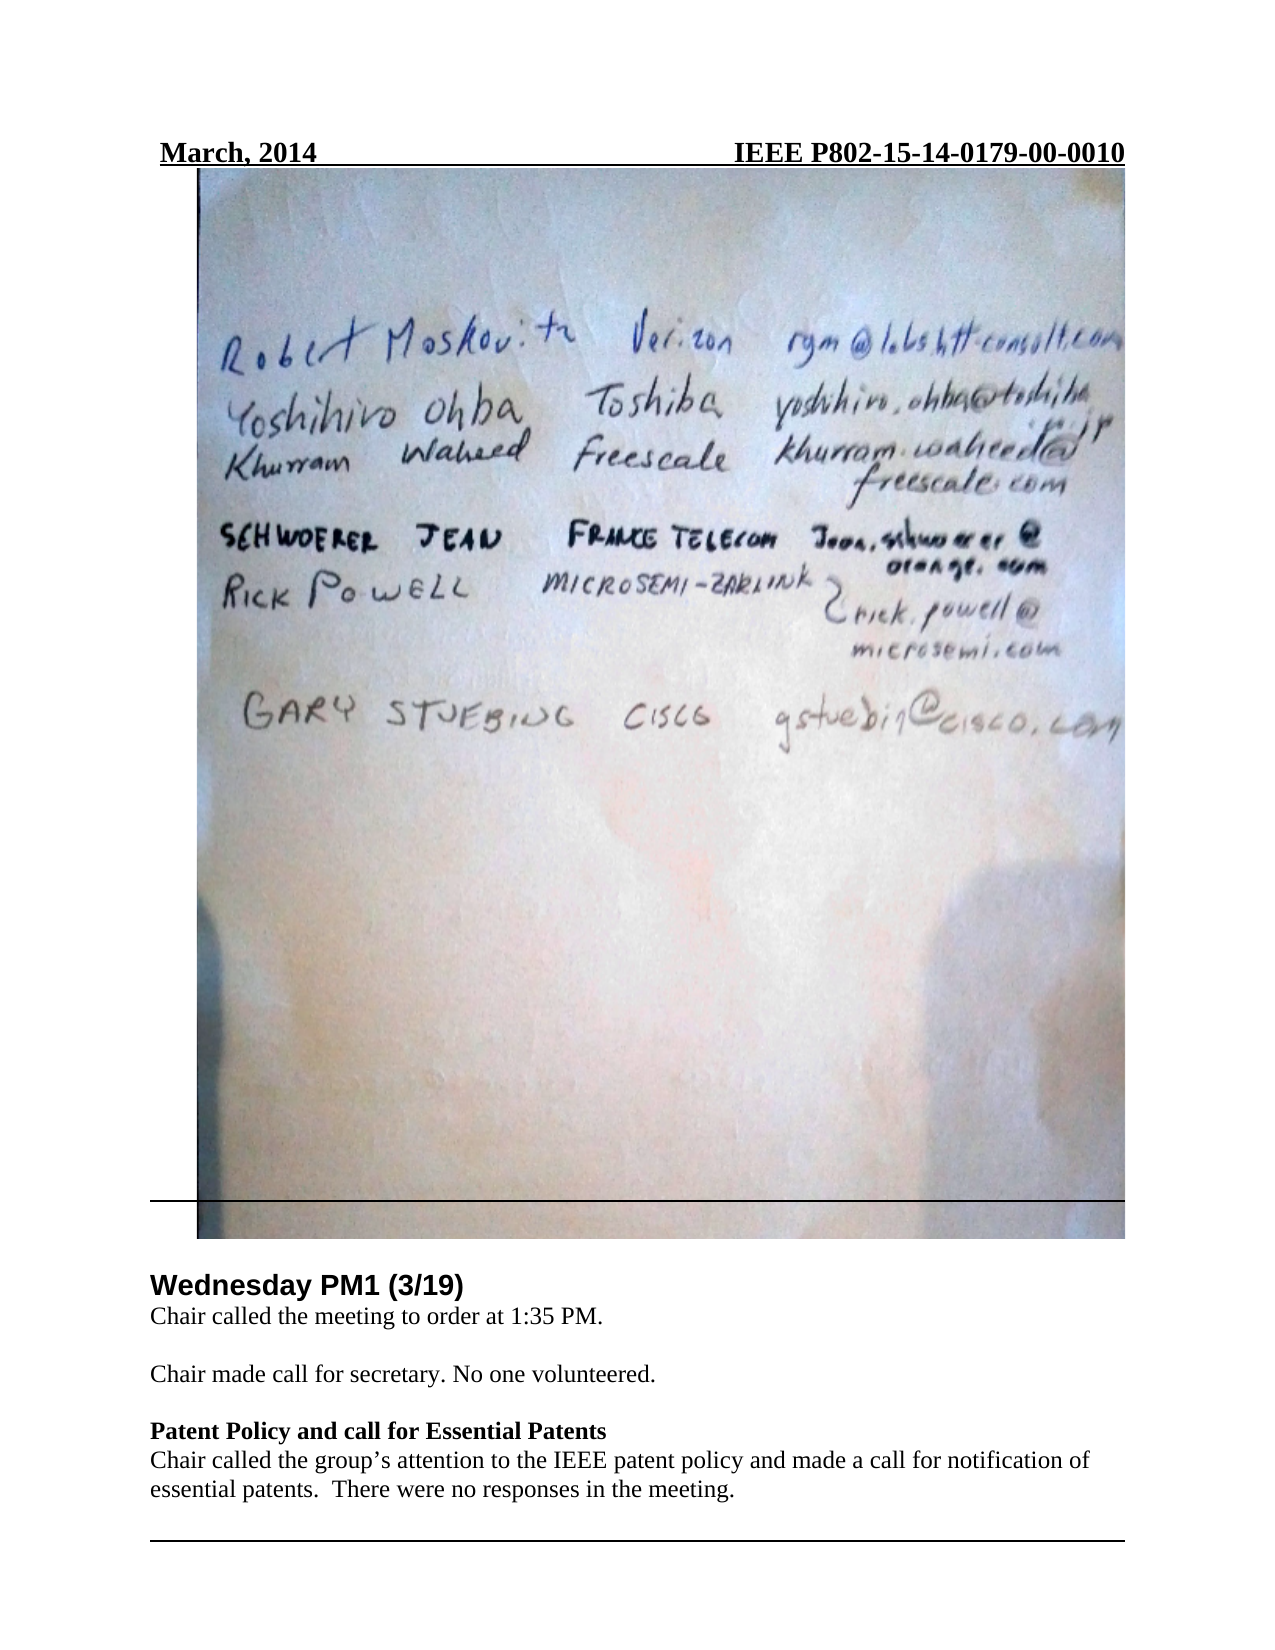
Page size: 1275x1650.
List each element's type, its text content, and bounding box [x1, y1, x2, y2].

text Patent Policy and call for Essential Patents [150, 1416, 1125, 1445]
text Wednesday PM1 (3/19) [150, 1268, 1125, 1301]
text Chair made call for secretary. No one volunteered. [150, 1359, 1125, 1388]
text Chair called the group’s attention to the IEEE patent policy and made a call for notification of essential patents. There were no responses in the meeting. [150, 1445, 1125, 1503]
text Chair called the meeting to order at 1:35 PM. [150, 1301, 1125, 1330]
